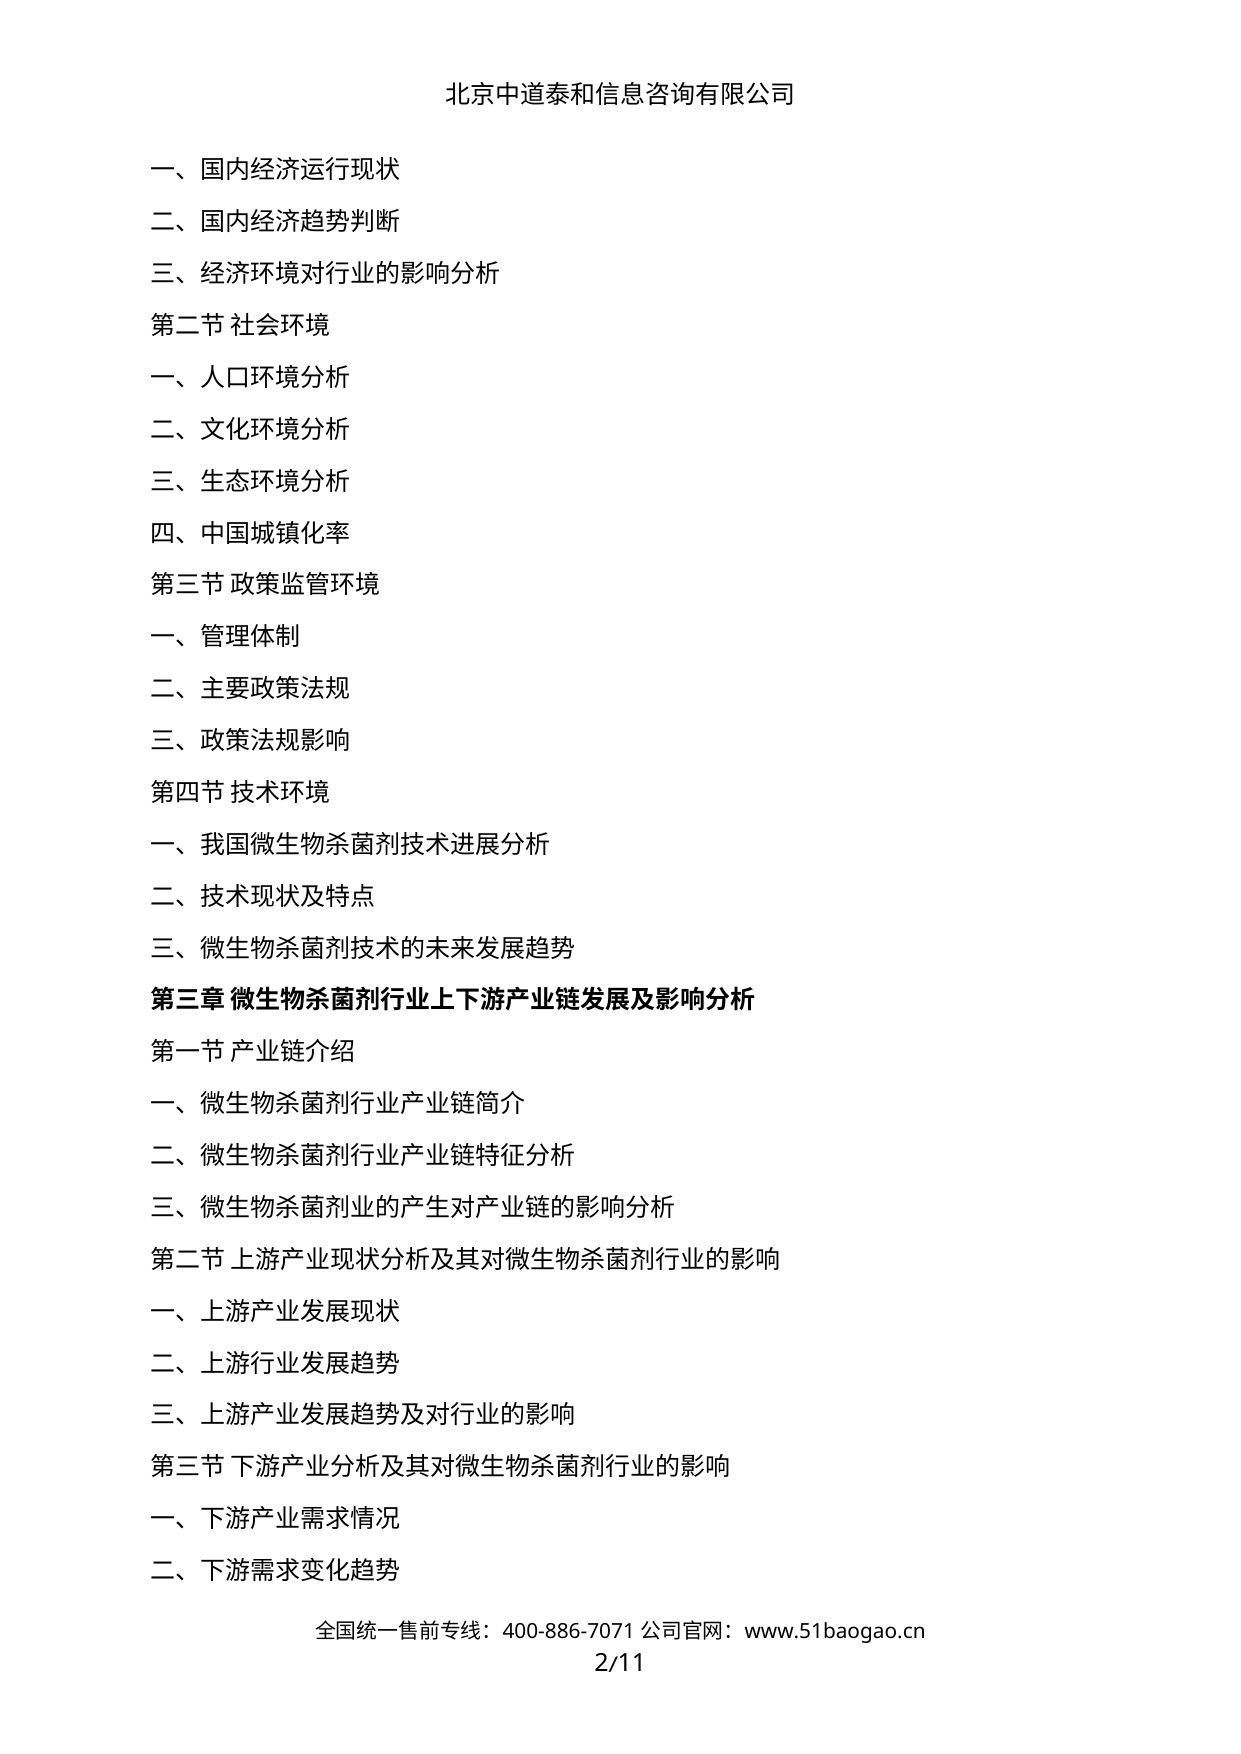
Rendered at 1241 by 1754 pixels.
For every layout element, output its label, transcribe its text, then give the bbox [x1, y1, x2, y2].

text 三、微生物杀菌剂技术的未来发展趋势 [150, 928, 1090, 964]
text 二、主要政策法规 [150, 669, 1090, 705]
text 第二节 社会环境 [150, 306, 1090, 342]
text 第一节 产业链介绍 [150, 1032, 1090, 1068]
text 二、下游需求变化趋势 [150, 1551, 1090, 1587]
text 一、国内经济运行现状 [150, 150, 1090, 186]
text 二、国内经济趋势判断 [150, 202, 1090, 238]
text 一、管理体制 [150, 617, 1090, 653]
text 一、我国微生物杀菌剂技术进展分析 [150, 824, 1090, 861]
text 第四节 技术环境 [150, 772, 1090, 809]
text 第二节 上游产业现状分析及其对微生物杀菌剂行业的影响 [150, 1239, 1090, 1276]
text 三、生态环境分析 [150, 461, 1090, 497]
text 一、下游产业需求情况 [150, 1499, 1090, 1535]
text 四、中国城镇化率 [150, 513, 1090, 549]
text 一、微生物杀菌剂行业产业链简介 [150, 1084, 1090, 1120]
text 二、文化环境分析 [150, 409, 1090, 446]
text 三、上游产业发展趋势及对行业的影响 [150, 1395, 1090, 1431]
text 第三节 下游产业分析及其对微生物杀菌剂行业的影响 [150, 1447, 1090, 1483]
text 一、上游产业发展现状 [150, 1291, 1090, 1327]
text 三、政策法规影响 [150, 721, 1090, 757]
text 二、微生物杀菌剂行业产业链特征分析 [150, 1136, 1090, 1172]
text 二、上游行业发展趋势 [150, 1343, 1090, 1379]
text 第三节 政策监管环境 [150, 565, 1090, 601]
text 三、经济环境对行业的影响分析 [150, 254, 1090, 290]
text 一、人口环境分析 [150, 357, 1090, 394]
text 第三章 微生物杀菌剂行业上下游产业链发展及影响分析 [150, 980, 1090, 1016]
text 三、微生物杀菌剂业的产生对产业链的影响分析 [150, 1187, 1090, 1224]
text 二、技术现状及特点 [150, 876, 1090, 912]
